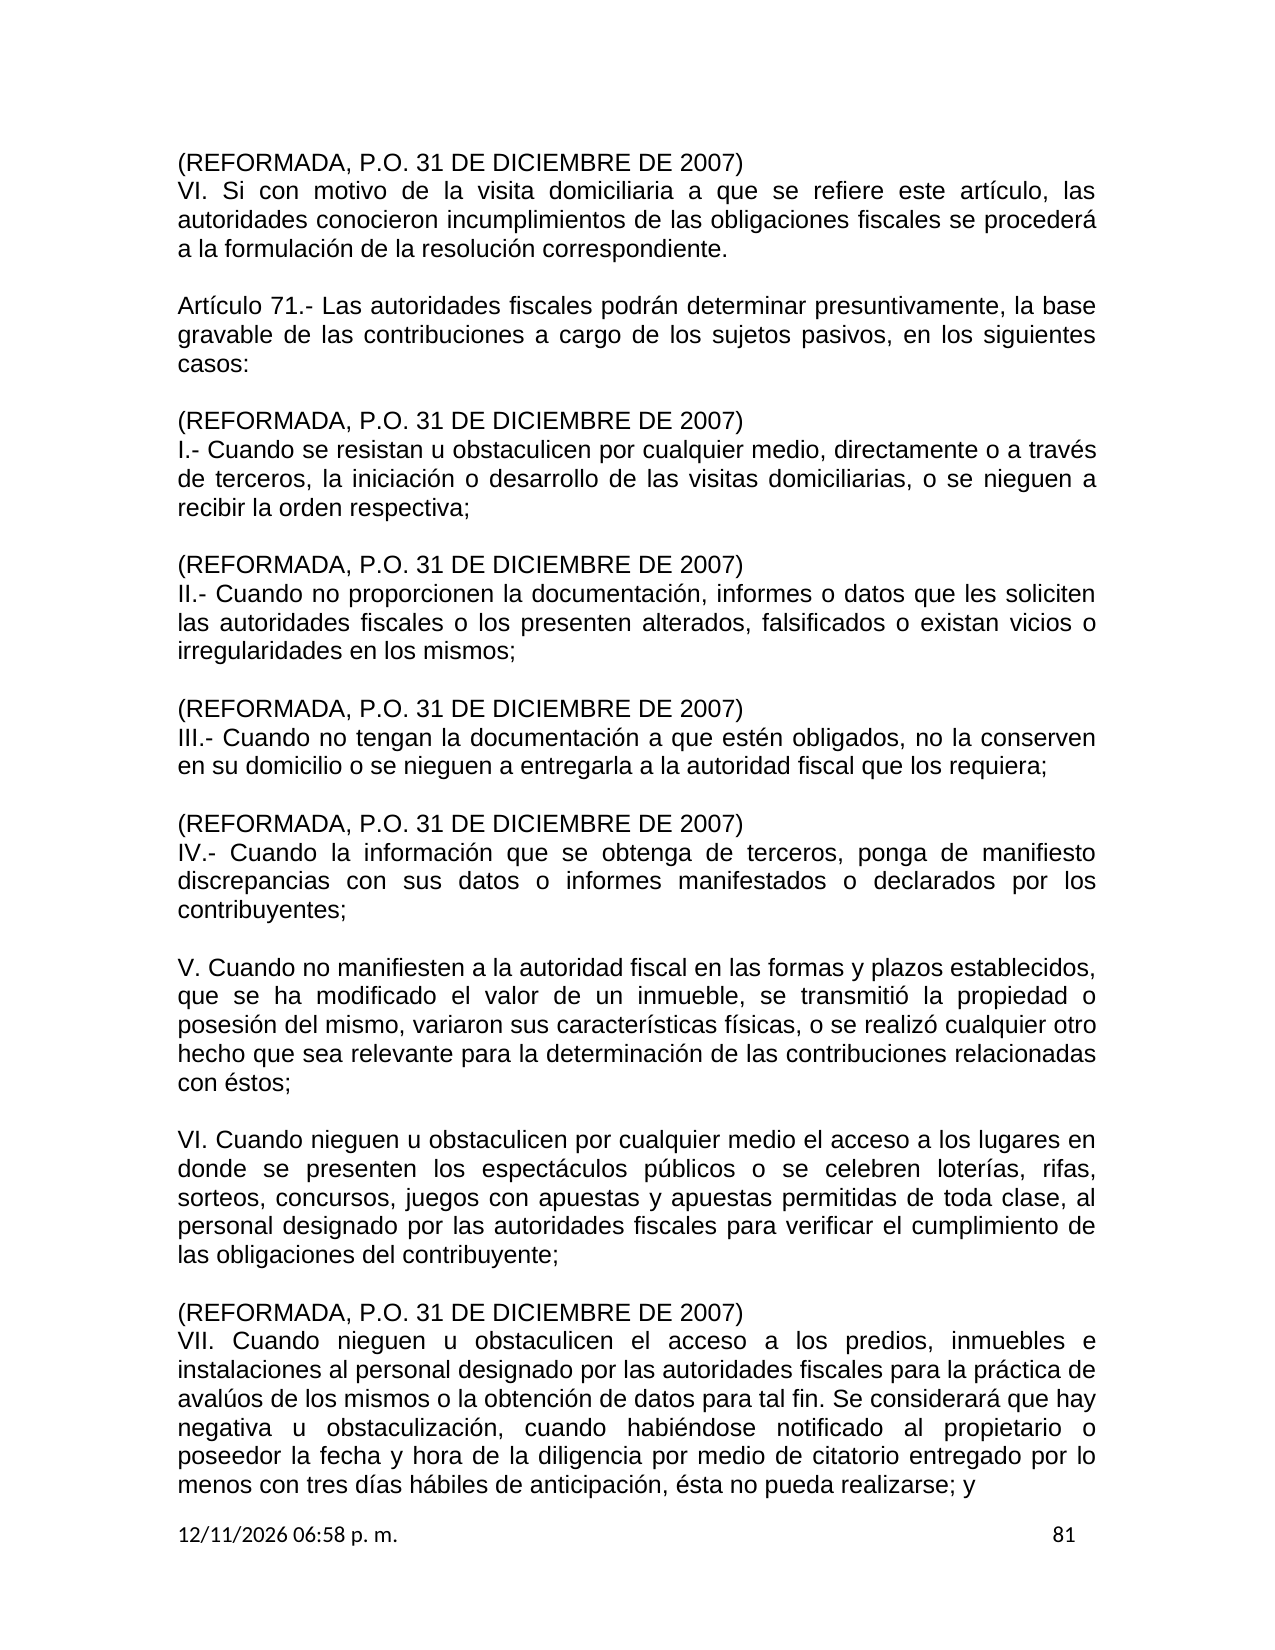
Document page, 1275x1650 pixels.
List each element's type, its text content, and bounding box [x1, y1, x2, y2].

text V. Cuando no manifiesten a la autoridad fiscal en las formas y plazos establecidos, que se ha modificado el valor de un inmueble, se transmitió la propiedad o posesión del mismo, variaron sus características físicas, o se realizó cualquier otro hecho que sea relevante para la determinación de las contribuciones relacionadas con éstos; [177, 953, 1098, 1096]
text I.- Cuando se resistan u obstaculicen por cualquier medio, directamente o a través de terceros, la iniciación o desarrollo de las visitas domiciliarias, o se nieguen a recibir la orden respectiva; [177, 435, 1098, 521]
text II.- Cuando no proporcionen la documentación, informes o datos que les soliciten las autoridades fiscales o los presenten alterados, falsificados o existan vicios o irregularidades en los mismos; [177, 579, 1098, 665]
text Artículo 71.- Las autoridades fiscales podrán determinar presuntivamente, la base gravable de las contribuciones a cargo de los sujetos pasivos, en los siguientes casos: [177, 291, 1098, 378]
text (REFORMADA, P.O. 31 DE DICIEMBRE DE 2007) [177, 809, 1098, 838]
text VII. Cuando nieguen u obstaculicen el acceso a los predios, inmuebles e instalaciones al personal designado por las autoridades fiscales para la práctica de avalúos de los mismos o la obtención de datos para tal fin. Se considerará que hay negativa u obstaculización, cuando habiéndose notificado al propietario o poseedor la fecha y hora de la diligencia por medio de citatorio entregado por lo menos con tres días hábiles de anticipación, ésta no pueda realizarse; y [177, 1326, 1098, 1499]
text III.- Cuando no tengan la documentación a que estén obligados, no la conserven en su domicilio o se nieguen a entregarla a la autoridad fiscal que los requiera; [177, 723, 1098, 780]
text (REFORMADA, P.O. 31 DE DICIEMBRE DE 2007) [177, 694, 1098, 723]
text VI. Si con motivo de la visita domiciliaria a que se refiere este artículo, las autoridades conocieron incumplimientos de las obligaciones fiscales se procederá a la formulación de la resolución correspondiente. [177, 176, 1098, 263]
text (REFORMADA, P.O. 31 DE DICIEMBRE DE 2007) [177, 406, 1098, 435]
text (REFORMADA, P.O. 31 DE DICIEMBRE DE 2007) [177, 148, 1098, 176]
text (REFORMADA, P.O. 31 DE DICIEMBRE DE 2007) [177, 1298, 1098, 1326]
text (REFORMADA, P.O. 31 DE DICIEMBRE DE 2007) [177, 550, 1098, 579]
text VI. Cuando nieguen u obstaculicen por cualquier medio el acceso a los lugares en donde se presenten los espectáculos públicos o se celebren loterías, rifas, sorteos, concursos, juegos con apuestas y apuestas permitidas de toda clase, al personal designado por las autoridades fiscales para verificar el cumplimiento de las obligaciones del contribuyente; [177, 1125, 1098, 1269]
text IV.- Cuando la información que se obtenga de terceros, ponga de manifiesto discrepancias con sus datos o informes manifestados o declarados por los contribuyentes; [177, 838, 1098, 924]
